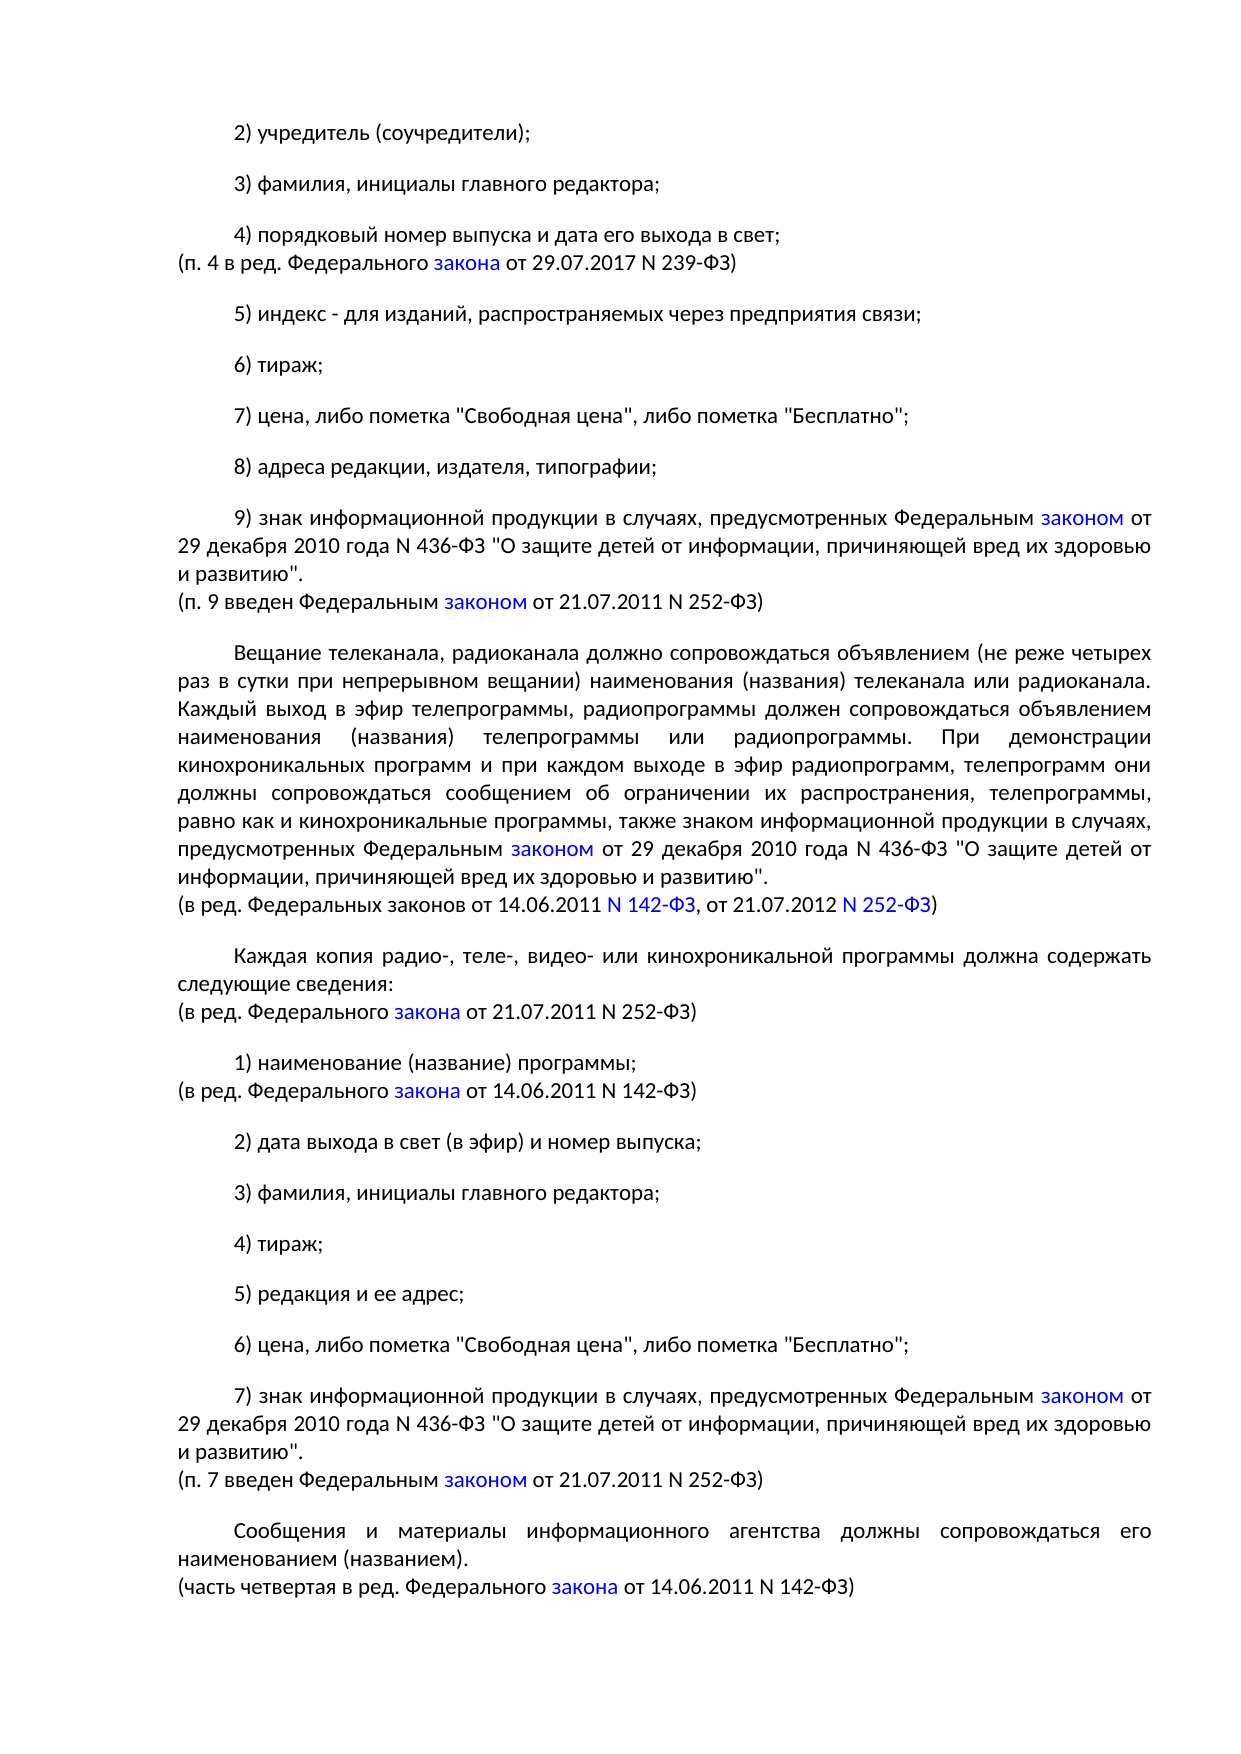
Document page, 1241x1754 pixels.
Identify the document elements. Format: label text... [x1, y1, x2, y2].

text Каждая копия радио-, теле-, видео- или кинохроникальной программы должна содержать следующие сведения: [177, 941, 1152, 997]
text 2) дата выхода в свет (в эфир) и номер выпуска; [177, 1127, 1152, 1155]
text (п. 7 введен Федеральным законом от 21.07.2011 N 252-ФЗ) [177, 1466, 1152, 1493]
text 9) знак информационной продукции в случаях, предусмотренных Федеральным законом от 29 декабря 2010 года N 436-ФЗ "О защите детей от информации, причиняющей вред их здоровью и развитию". [177, 503, 1152, 587]
text (в ред. Федерального закона от 21.07.2011 N 252-ФЗ) [177, 997, 1152, 1025]
text 3) фамилия, инициалы главного редактора; [177, 1178, 1152, 1206]
text (часть четвертая в ред. Федерального закона от 14.06.2011 N 142-ФЗ) [177, 1572, 1152, 1601]
text 3) фамилия, инициалы главного редактора; [177, 169, 1152, 197]
text 6) цена, либо пометка "Свободная цена", либо пометка "Бесплатно"; [177, 1331, 1152, 1358]
text (в ред. Федерального закона от 14.06.2011 N 142-ФЗ) [177, 1076, 1152, 1104]
text (п. 9 введен Федеральным законом от 21.07.2011 N 252-ФЗ) [177, 587, 1152, 615]
text 5) редакция и ее адрес; [177, 1279, 1152, 1308]
text 6) тираж; [177, 350, 1152, 378]
text 4) тираж; [177, 1229, 1152, 1257]
text (п. 4 в ред. Федерального закона от 29.07.2017 N 239-ФЗ) [177, 248, 1152, 276]
text 7) знак информационной продукции в случаях, предусмотренных Федеральным законом от 29 декабря 2010 года N 436-ФЗ "О защите детей от информации, причиняющей вред их здоровью и развитию". [177, 1381, 1152, 1466]
text 4) порядковый номер выпуска и дата его выхода в свет; [177, 220, 1152, 248]
text Вещание телеканала, радиоканала должно сопровождаться объявлением (не реже четырех раз в сутки при непрерывном вещании) наименования (названия) телеканала или радиоканала. Каждый выход в эфир телепрограммы, радиопрограммы должен сопровождаться объявлением наименования (названия) телепрограммы или радиопрограммы. При демонстрации кинохроникальных программ и при каждом выходе в эфир радиопрограмм, телепрограмм они должны сопровождаться сообщением об ограничении их распространения, телепрограммы, равно как и кинохроникальные программы, также знаком информационной продукции в случаях, предусмотренных Федеральным законом от 29 декабря 2010 года N 436-ФЗ "О защите детей от информации, причиняющей вред их здоровью и развитию". [177, 638, 1152, 890]
text 1) наименование (название) программы; [177, 1048, 1152, 1076]
text 5) индекс - для изданий, распространяемых через предприятия связи; [177, 299, 1152, 327]
text (в ред. Федеральных законов от 14.06.2011 N 142-ФЗ, от 21.07.2012 N 252-ФЗ) [177, 890, 1152, 918]
text Сообщения и материалы информационного агентства должны сопровождаться его наименованием (названием). [177, 1516, 1152, 1572]
text 2) учредитель (соучредители); [177, 118, 1152, 146]
text 7) цена, либо пометка "Свободная цена", либо пометка "Бесплатно"; [177, 401, 1152, 429]
text 8) адреса редакции, издателя, типографии; [177, 452, 1152, 480]
